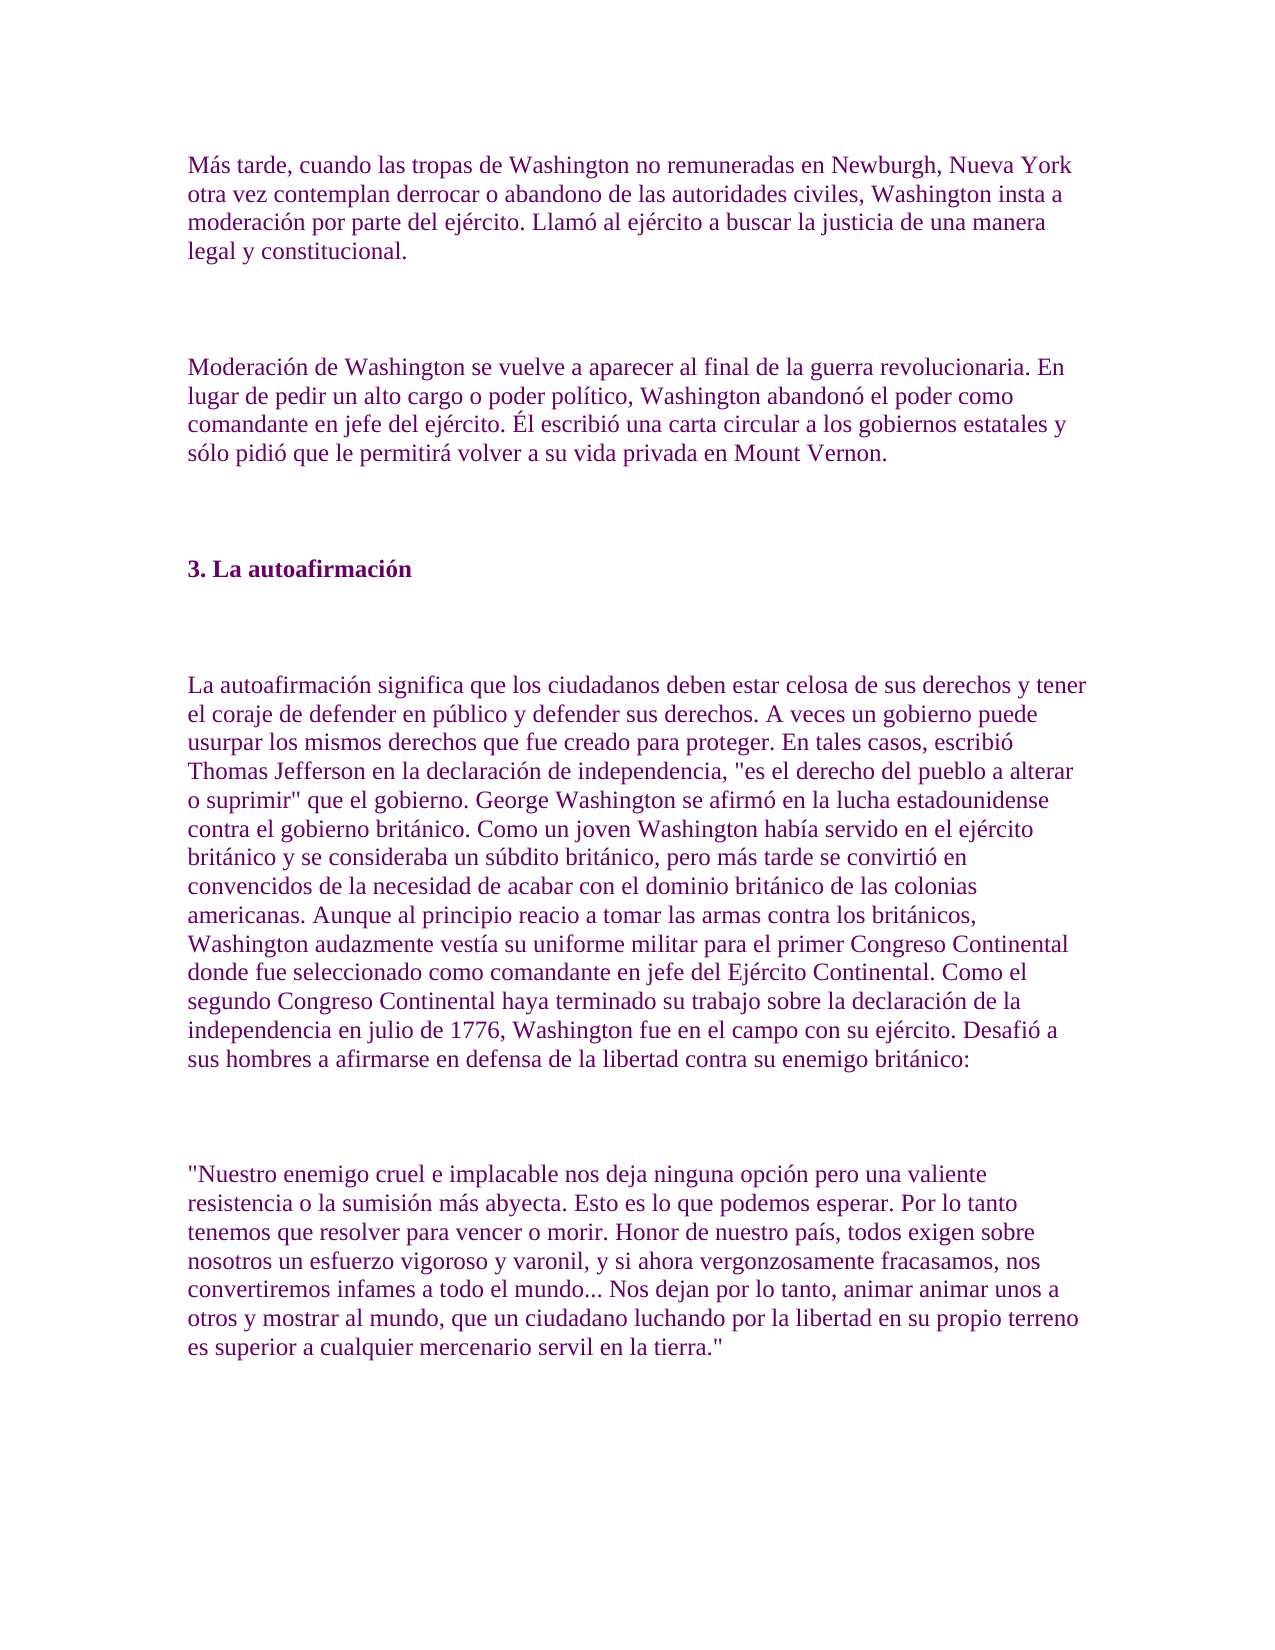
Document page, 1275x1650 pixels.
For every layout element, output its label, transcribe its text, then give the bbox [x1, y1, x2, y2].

text Más tarde, cuando las tropas de Washington no remuneradas en Newburgh, Nueva York otra vez contemplan derrocar o abandono de las autoridades civiles, Washington insta a moderación por parte del ejército. Llamó al ejército a buscar la justicia de una manera legal y constitucional. [187, 150, 1087, 265]
text Moderación de Washington se vuelve a aparecer al final de la guerra revolucionaria. En lugar de pedir un alto cargo o poder político, Washington abandonó el poder como comandante en jefe del ejército. Él escribió una carta circular a los gobiernos estatales y sólo pidió que le permitirá volver a su vida privada en Mount Vernon. [187, 352, 1087, 467]
text "Nuestro enemigo cruel e implacable nos deja ninguna opción pero una valiente resistencia o la sumisión más abyecta. Esto es lo que podemos esperar. Por lo tanto tenemos que resolver para vencer o morir. Honor de nuestro país, todos exigen sobre nosotros un esfuerzo vigoroso y varonil, y si ahora vergonzosamente fracasamos, nos convertiremos infames a todo el mundo... Nos dejan por lo tanto, animar animar unos a otros y mostrar al mundo, que un ciudadano luchando por la libertad en su propio terreno es superior a cualquier mercenario servil en la tierra." [187, 1159, 1087, 1361]
text La autoafirmación significa que los ciudadanos deben estar celosa de sus derechos y tener el coraje de defender en público y defender sus derechos. A veces un gobierno puede usurpar los mismos derechos que fue creado para proteger. En tales casos, escribió Thomas Jefferson en la declaración de independencia, "es el derecho del pueblo a alterar o suprimir" que el gobierno. George Washington se afirmó en la lucha estadounidense contra el gobierno británico. Como un joven Washington había servido en el ejército británico y se consideraba un súbdito británico, pero más tarde se convirtió en convencidos de la necesidad de acabar con el dominio británico de las colonias americanas. Aunque al principio reacio a tomar las armas contra los británicos, Washington audazmente vestía su uniforme militar para el primer Congreso Continental donde fue seleccionado como comandante en jefe del Ejército Continental. Como el segundo Congreso Continental haya terminado su trabajo sobre la declaración de la independencia en julio de 1776, Washington fue en el campo con su ejército. Desafió a sus hombres a afirmarse en defensa de la libertad contra su enemigo británico: [187, 670, 1087, 1072]
text 3. La autoafirmación [187, 554, 1087, 583]
